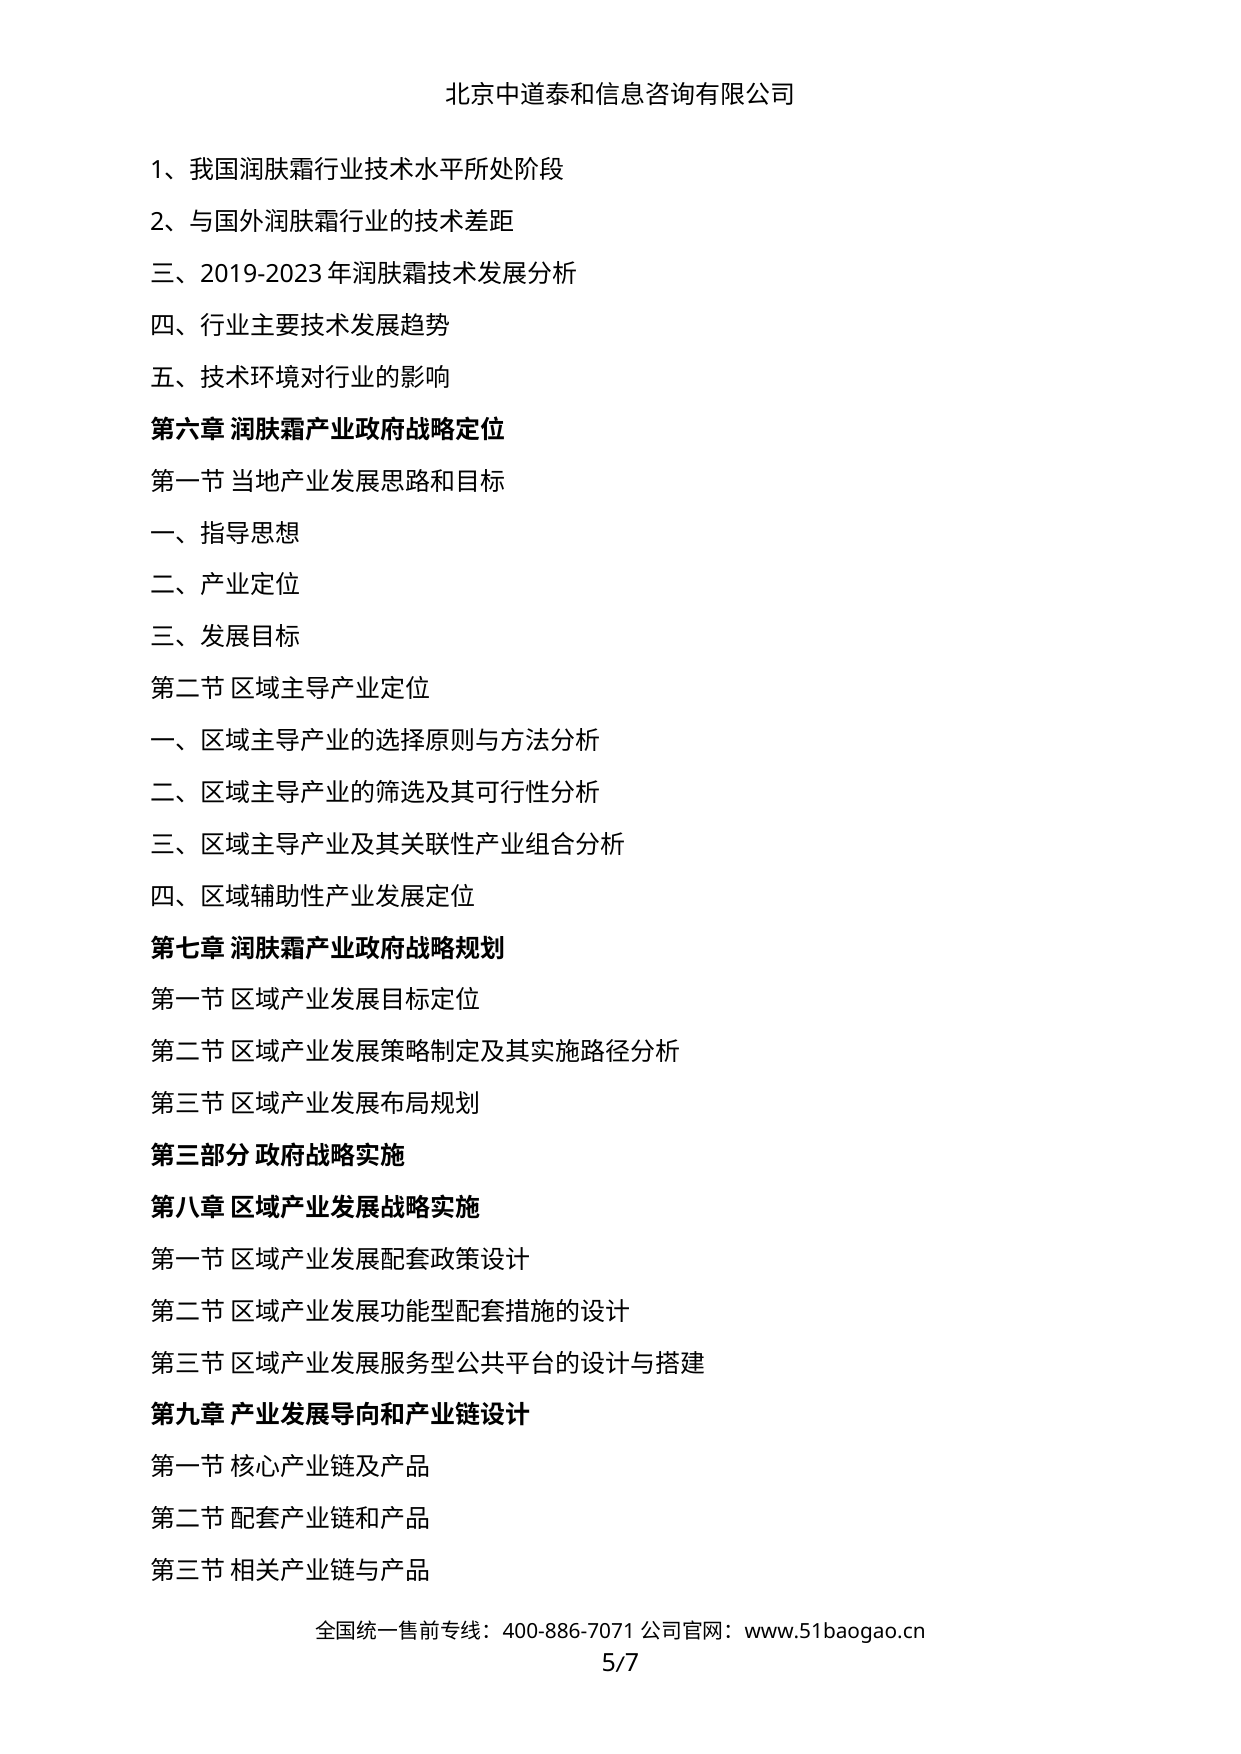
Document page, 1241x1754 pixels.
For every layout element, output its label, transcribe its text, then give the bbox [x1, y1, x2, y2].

text 三、发展目标 [150, 617, 1090, 653]
text 第三部分 政府战略实施 [150, 1136, 1090, 1172]
text 2、与国外润肤霜行业的技术差距 [150, 202, 1090, 238]
text 第一节 当地产业发展思路和目标 [150, 461, 1090, 497]
text 第一节 核心产业链及产品 [150, 1447, 1090, 1483]
text 第一节 区域产业发展配套政策设计 [150, 1239, 1090, 1276]
text 第一节 区域产业发展目标定位 [150, 980, 1090, 1016]
text 第二节 配套产业链和产品 [150, 1499, 1090, 1535]
text 第六章 润肤霜产业政府战略定位 [150, 409, 1090, 446]
text 第三节 相关产业链与产品 [150, 1551, 1090, 1587]
text 1、我国润肤霜行业技术水平所处阶段 [150, 150, 1090, 186]
text 第二节 区域产业发展策略制定及其实施路径分析 [150, 1032, 1090, 1068]
text 二、区域主导产业的筛选及其可行性分析 [150, 772, 1090, 809]
text 二、产业定位 [150, 565, 1090, 601]
text 一、指导思想 [150, 513, 1090, 549]
text 四、行业主要技术发展趋势 [150, 306, 1090, 342]
text 三、区域主导产业及其关联性产业组合分析 [150, 824, 1090, 861]
text 五、技术环境对行业的影响 [150, 357, 1090, 394]
text 一、区域主导产业的选择原则与方法分析 [150, 721, 1090, 757]
text 第九章 产业发展导向和产业链设计 [150, 1395, 1090, 1431]
text 第三节 区域产业发展服务型公共平台的设计与搭建 [150, 1343, 1090, 1379]
text 三、2019-2023年润肤霜技术发展分析 [150, 254, 1090, 290]
text 第二节 区域产业发展功能型配套措施的设计 [150, 1291, 1090, 1327]
text 第八章 区域产业发展战略实施 [150, 1187, 1090, 1224]
text 第三节 区域产业发展布局规划 [150, 1084, 1090, 1120]
text 第七章 润肤霜产业政府战略规划 [150, 928, 1090, 964]
text 四、区域辅助性产业发展定位 [150, 876, 1090, 912]
text 第二节 区域主导产业定位 [150, 669, 1090, 705]
